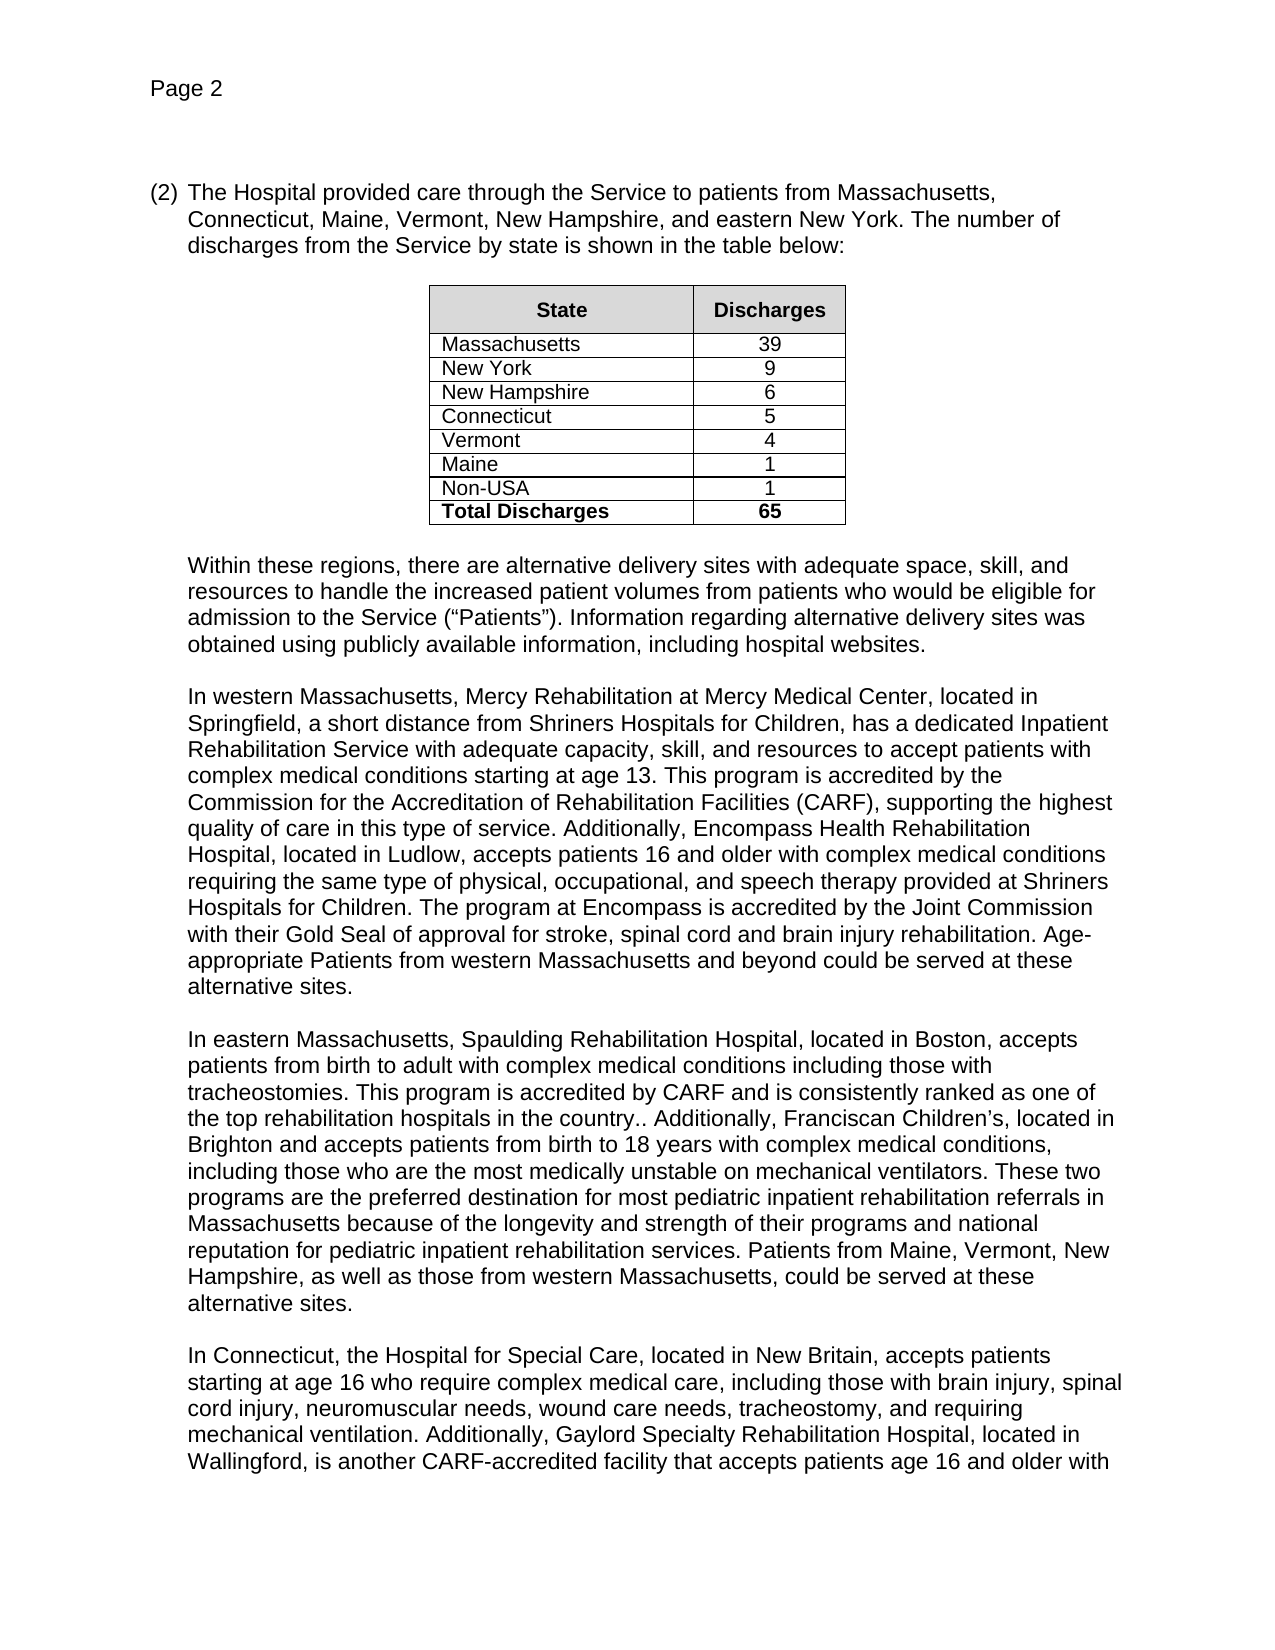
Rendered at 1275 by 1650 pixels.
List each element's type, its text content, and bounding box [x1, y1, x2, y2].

text In western Massachusetts, Mercy Rehabilitation at Mercy Medical Center, located in Springfield, a short distance from Shriners Hospitals for Children, has a dedicated Inpatient Rehabilitation Service with adequate capacity, skill, and resources to accept patients with complex medical conditions starting at age 13. This program is accredited by the Commission for the Accreditation of Rehabilitation Facilities (CARF), supporting the highest quality of care in this type of service. Additionally, Encompass Health Rehabilitation Hospital, located in Ludlow, accepts patients 16 and older with complex medical conditions requiring the same type of physical, occupational, and speech therapy provided at Shriners Hospitals for Children. The program at Encompass is accredited by the Joint Commission with their Gold Seal of approval for stroke, spinal cord and brain injury rehabilitation. Age- appropriate Patients from western Massachusetts and beyond could be served at these alternative sites. [187, 683, 1114, 999]
table_cell 9 [694, 358, 845, 381]
text In Connecticut, the Hospital for Special Care, located in New Britain, accepts patients starting at age 16 who require complex medical care, including those with brain injury, spinal cord injury, neuromuscular needs, wound care needs, tracheostomy, and requiring mechanical ventilation. Additionally, Gaylord Specialty Rehabilitation Hospital, located in Wallingford, is another CARF-accredited facility that accepts patients age 16 and older with [187, 1342, 1124, 1474]
table_cell New York [430, 358, 693, 381]
table_cell Maine [430, 454, 693, 476]
table_cell Vermont [430, 430, 693, 452]
text In eastern Massachusetts, Spaulding Rehabilitation Hospital, located in Boston, accepts patients from birth to adult with complex medical conditions including those with tracheostomies. This program is accredited by CARF and is consistently ranked as one of the top rehabilitation hospitals in the country.. Additionally, Franciscan Children’s, located in Brighton and accepts patients from birth to 18 years with complex medical conditions, including those who are the most medically unstable on mechanical ventilators. These two programs are the preferred destination for most pediatric inpatient rehabilitation referrals in Massachusetts because of the longevity and strength of their programs and national reputation for pediatric inpatient rehabilitation services. Patients from Maine, Vermont, New Hampshire, as well as those from western Massachusetts, could be served at these alternative sites. [187, 1026, 1117, 1316]
table_cell Connecticut [430, 406, 693, 428]
text Within these regions, there are alternative delivery sites with adequate space, skill, and resources to handle the increased patient volumes from patients who would be eligible for admission to the Service (“Patients”). Information regarding alternative delivery sites was obtained using publicly available information, including hospital websites. [187, 552, 1098, 657]
table_cell 1 [694, 454, 845, 476]
table_cell 1 [694, 478, 845, 500]
table_cell 39 [694, 334, 845, 357]
table_cell 5 [694, 406, 845, 428]
table_cell Massachusetts [430, 334, 693, 357]
table_cell 4 [694, 430, 845, 452]
table_cell Total Discharges [430, 501, 693, 524]
table_cell 65 [694, 501, 845, 524]
table_header Discharges [694, 286, 845, 333]
table_header State [430, 286, 693, 333]
table_cell Non-USA [430, 478, 693, 500]
table_cell 6 [694, 382, 845, 404]
table_cell New Hampshire [430, 382, 693, 404]
list The Hospital provided care through the Service to patients from Massachusetts, Connecticut, Maine, Vermont, New Hampshire, and eastern New York. The number of discharges from the Service by state is shown in the table below: [150, 179, 1060, 258]
